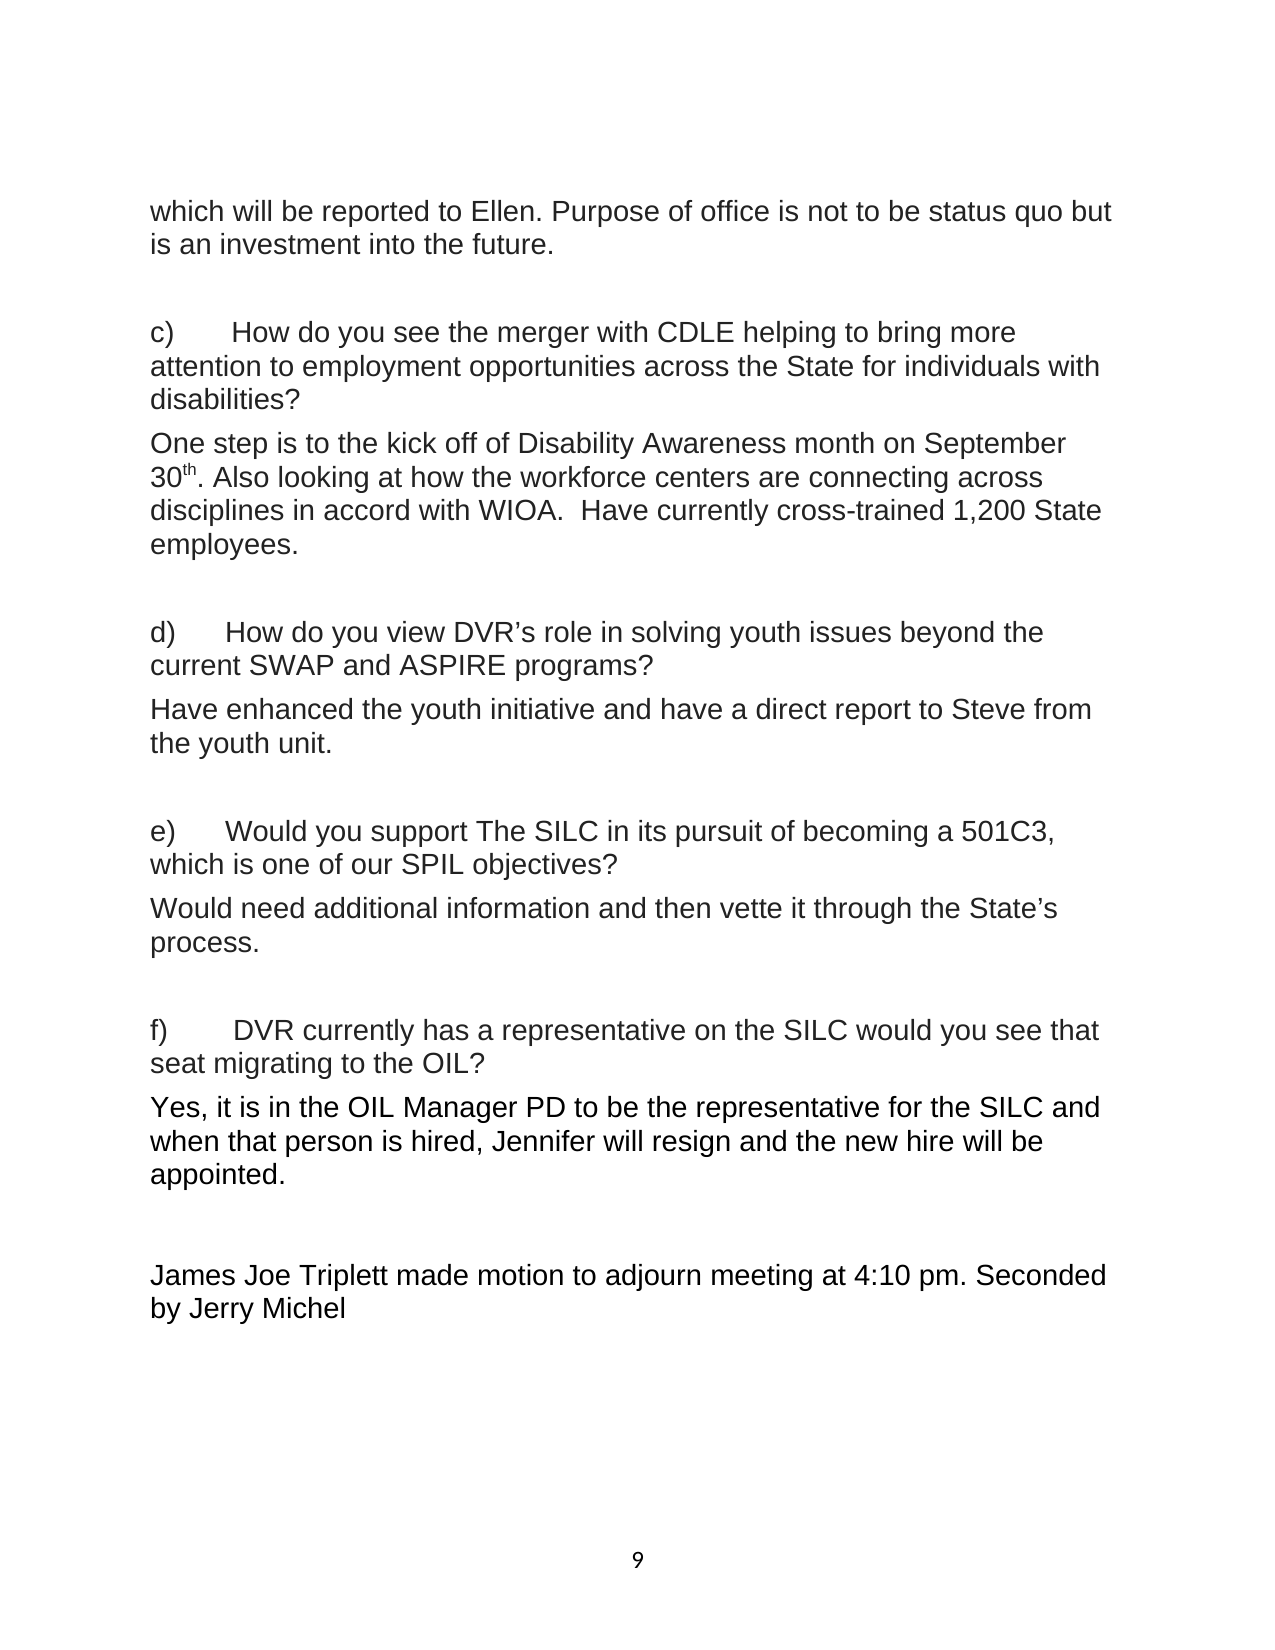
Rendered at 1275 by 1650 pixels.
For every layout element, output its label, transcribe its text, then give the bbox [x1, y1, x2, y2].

text Have enhanced the youth initiative and have a direct report to Steve from the youth unit. [333, 692, 1125, 759]
text James Joe Triplett made motion to adjourn meeting at 4:10 pm. Seconded by Jerry Michel [150, 1258, 1125, 1325]
text Yes, it is in the OIL Manager PD to be the representative for the SILC and when that person is hired, Jennifer will resign and the new hire will be appointed. [150, 1090, 1125, 1191]
text One step is to the kick off of Disability Awareness month on September 30th. Also looking at how the workforce centers are connecting across disciplines in accord with WIOA. Have currently cross-trained 1,200 State employees. [150, 426, 1125, 560]
text f) DVR currently has a representative on the SILC would you see that seat migrating to the OIL? [150, 1012, 1125, 1079]
text e) Would you support The SILC in its pursuit of becoming a 501C3, which is one of our SPIL objectives? [150, 813, 1125, 881]
text Would need additional information and then vette it through the State’s process. [150, 891, 1125, 958]
text c) How do you see the merger with CDLE helping to bring more attention to employment opportunities across the State for individuals with disabilities? [150, 315, 1125, 416]
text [150, 193, 1125, 261]
text d) How do you view DVR’s role in solving youth issues beyond the current SWAP and ASPIRE programs? [150, 614, 1125, 682]
